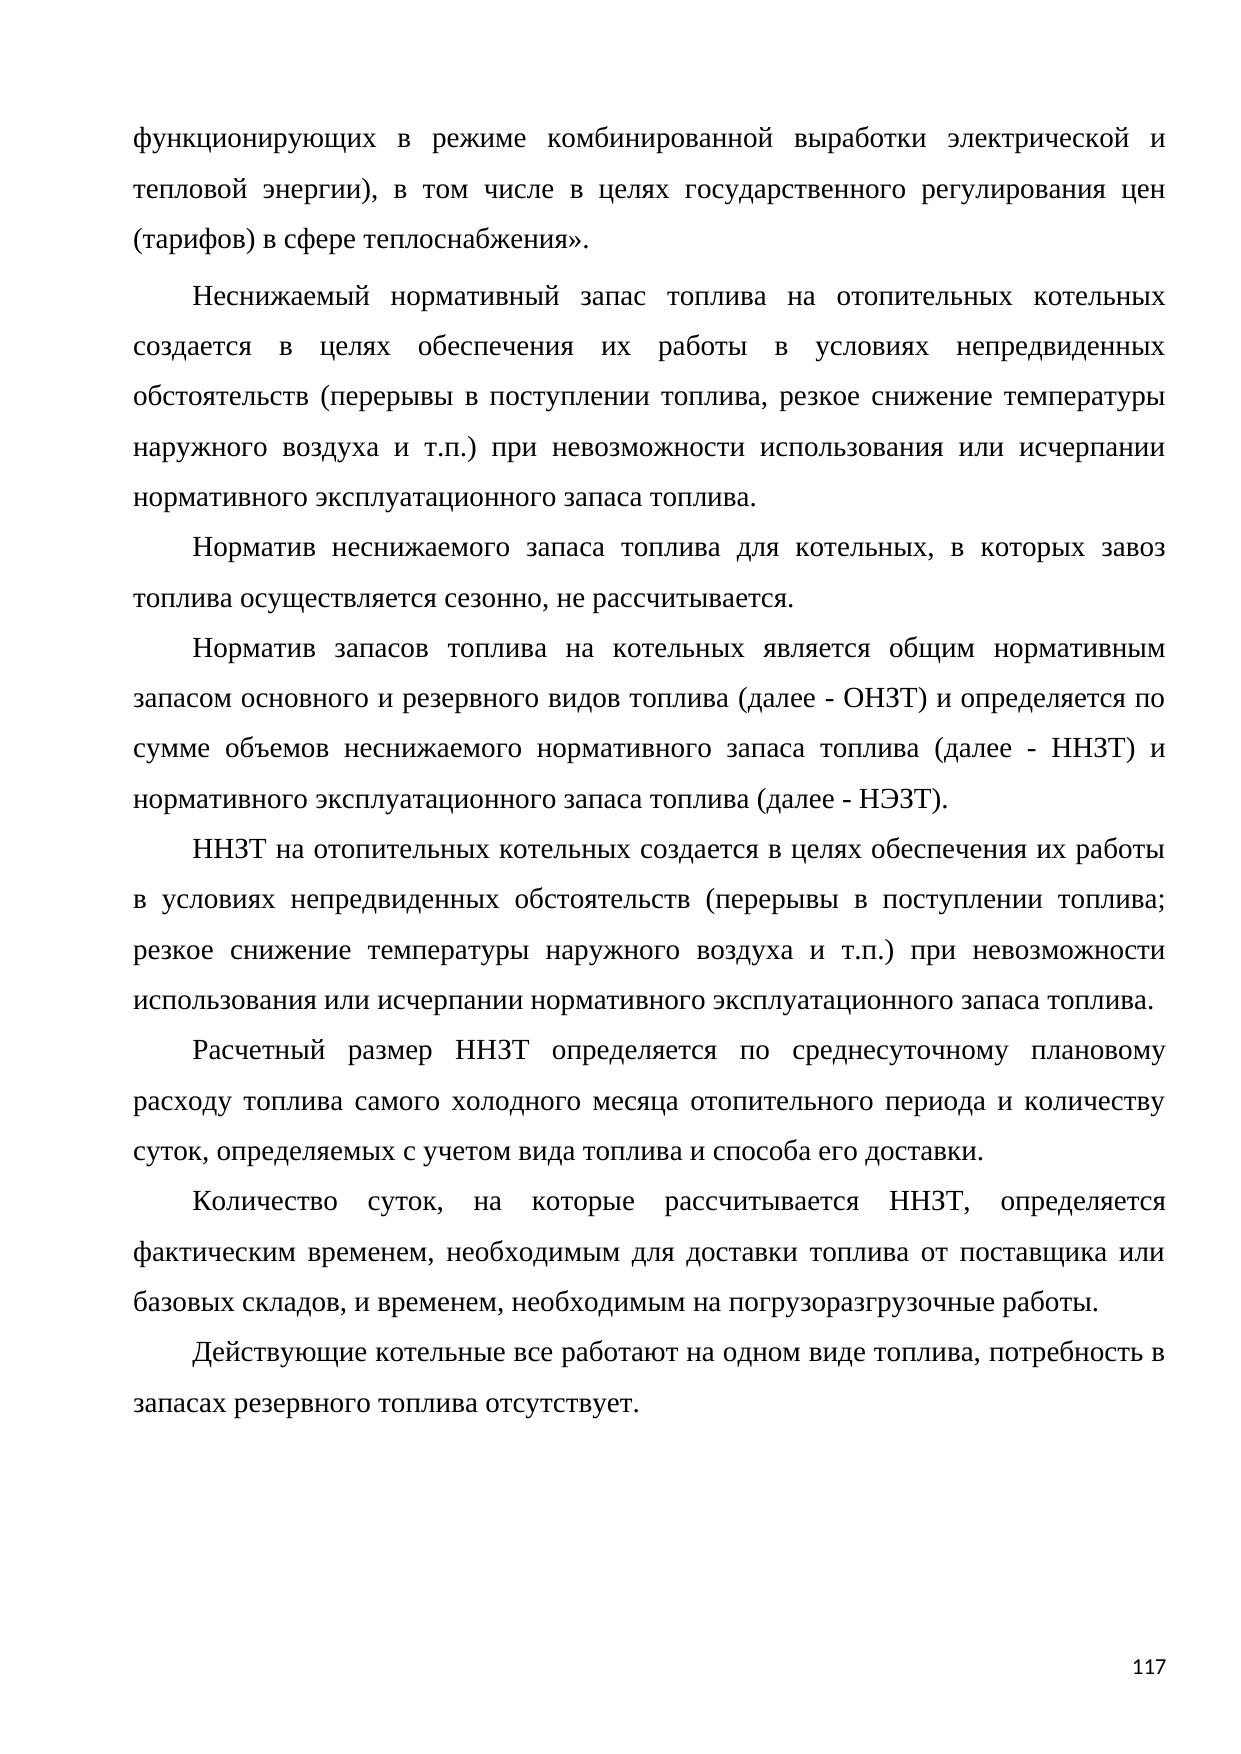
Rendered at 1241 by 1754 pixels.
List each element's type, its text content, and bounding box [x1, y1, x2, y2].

text Действующие котельные все работают на одном виде топлива, потребность в запасах резервного топлива отсутствует. [133, 1334, 1166, 1418]
text Расчетный размер ННЗТ определяется по среднесуточному плановому расходу топлива самого холодного месяца отопительного периода и количеству суток, определяемых с учетом вида топлива и способа его доставки. [133, 1032, 1166, 1167]
text Норматив запасов топлива на котельных является общим нормативным запасом основного и резервного видов топлива (далее - ОНЗТ) и определяется по сумме объемов неснижаемого нормативного запаса топлива (далее - ННЗТ) и нормативного эксплуатационного запаса топлива (далее - НЭЗТ). [133, 630, 1166, 814]
text Неснижаемый нормативный запас топлива на отопительных котельных создается в целях обеспечения их работы в условиях непредвиденных обстоятельств (перерывы в поступлении топлива, резкое снижение температуры наружного воздуха и т.п.) при невозможности использования или исчерпании нормативного эксплуатационного запаса топлива. [133, 278, 1166, 513]
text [133, 121, 1166, 255]
text Количество суток, на которые рассчитывается ННЗТ, определяется фактическим временем, необходимым для доставки топлива от поставщика или базовых складов, и временем, необходимым на погрузоразгрузочные работы. [133, 1183, 1166, 1318]
text Норматив неснижаемого запаса топлива для котельных, в которых завоз топлива осуществляется сезонно, не рассчитывается. [133, 529, 1166, 613]
text ННЗТ на отопительных котельных создается в целях обеспечения их работы в условиях непредвиденных обстоятельств (перерывы в поступлении топлива; резкое снижение температуры наружного воздуха и т.п.) при невозможности использования или исчерпании нормативного эксплуатационного запаса топлива. [133, 831, 1166, 1016]
